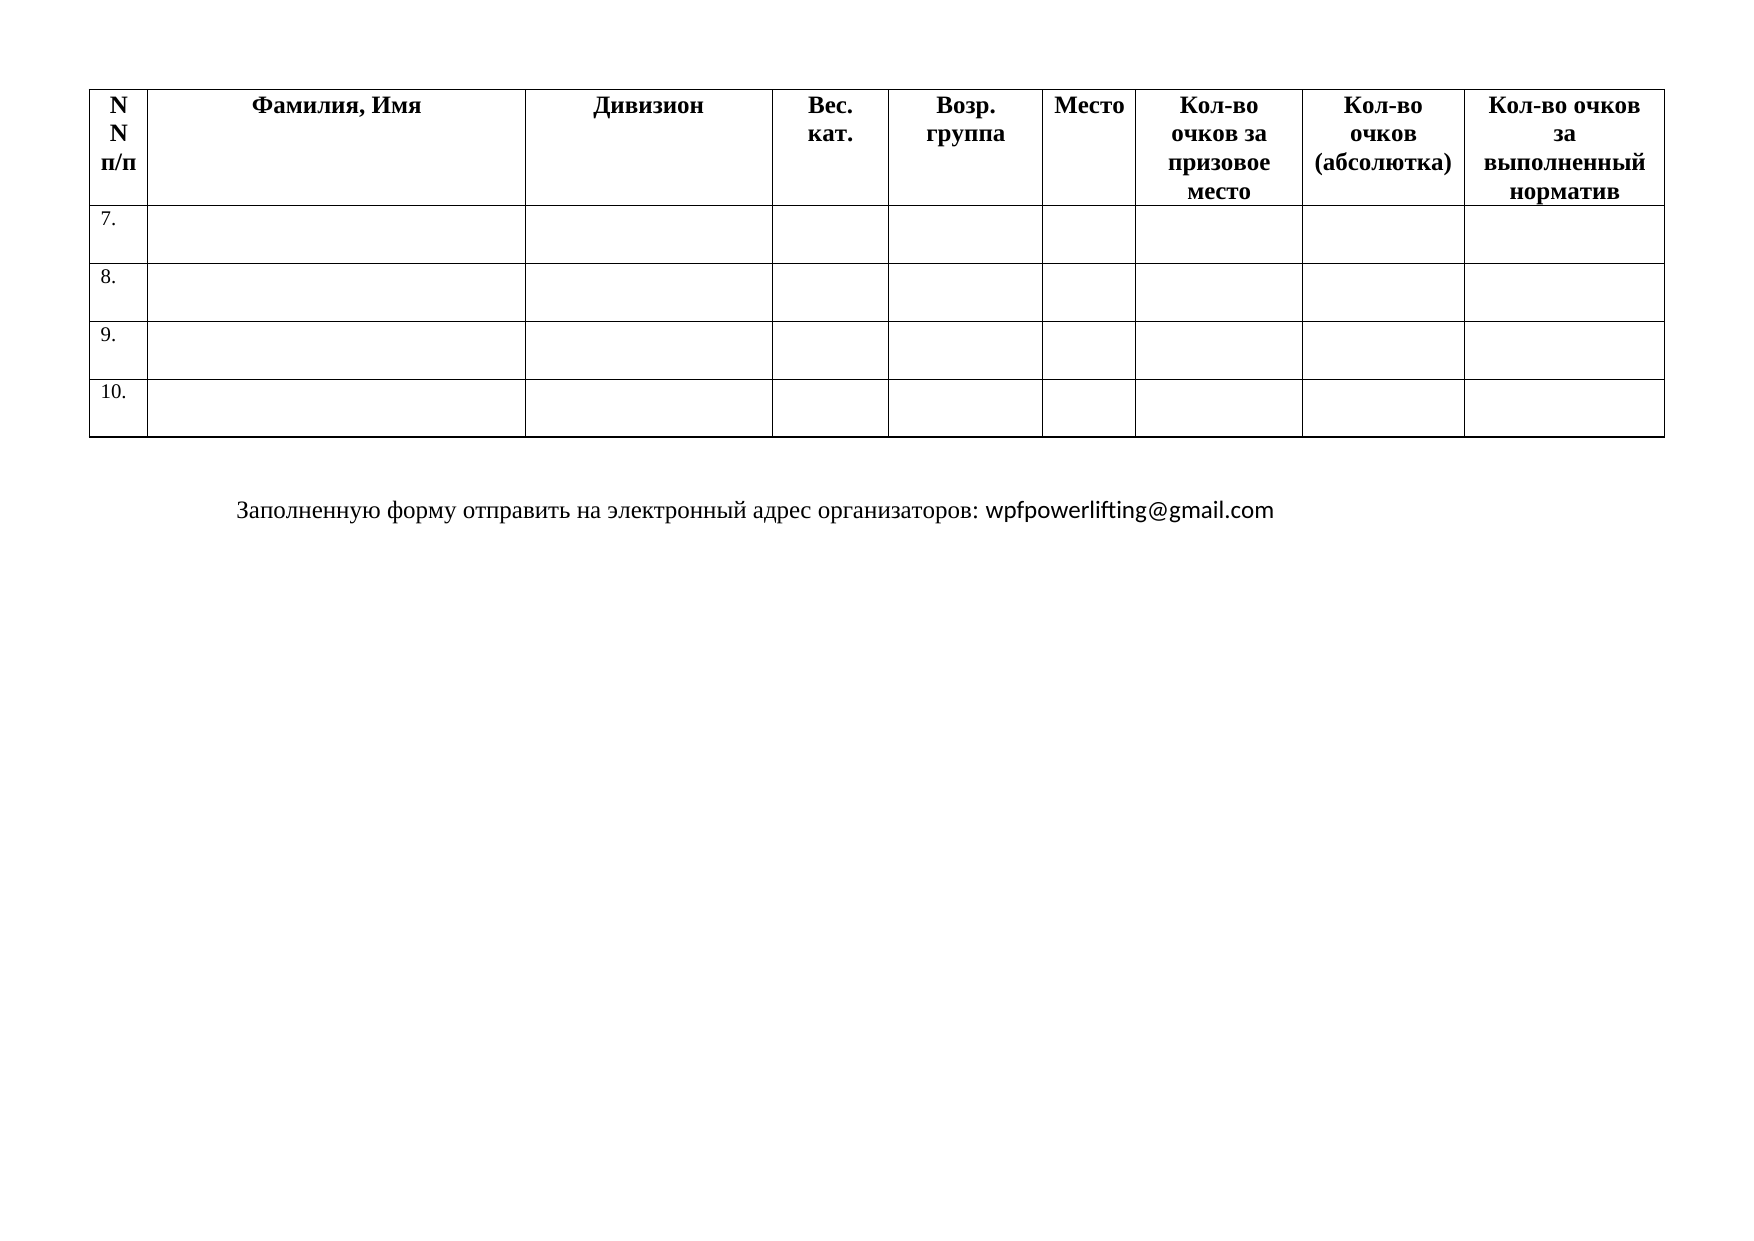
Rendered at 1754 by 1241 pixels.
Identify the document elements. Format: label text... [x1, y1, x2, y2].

table_cell [1303, 322, 1464, 378]
table_cell [148, 264, 525, 321]
table_cell [526, 380, 772, 436]
table_header Дивизион [526, 90, 772, 205]
table_cell [773, 206, 888, 263]
table_cell [148, 380, 525, 436]
table_cell [1465, 264, 1664, 321]
table_cell [889, 206, 1042, 263]
table_cell [1136, 380, 1302, 436]
table_cell [889, 322, 1042, 378]
table_cell [90, 264, 147, 321]
table_cell [526, 264, 772, 321]
table_cell [889, 264, 1042, 321]
table_cell [526, 206, 772, 263]
table_cell [1465, 380, 1664, 436]
table_cell [773, 322, 888, 378]
table_cell [1043, 264, 1135, 321]
table_header Возр. группа [889, 90, 1042, 205]
table_cell [526, 322, 772, 378]
table_header NN п/п [90, 90, 147, 205]
table_header Кол-во очков за призовое место [1136, 90, 1302, 205]
table_cell [1136, 264, 1302, 321]
table_cell [90, 206, 147, 263]
table_header Место [1043, 90, 1135, 205]
table_cell [773, 264, 888, 321]
table_cell [773, 380, 888, 436]
table_cell [1303, 206, 1464, 263]
text Заполненную форму отправить на электронный адрес организаторов: wpfpowerlifting@gmail.com [89, 494, 1665, 525]
table_cell [90, 380, 147, 436]
table_cell [1136, 206, 1302, 263]
table_cell [1303, 380, 1464, 436]
table_cell [90, 322, 147, 378]
table_header Кол-во очков за выполненный норматив [1465, 90, 1664, 205]
table_header Кол-во очков (абсолютка) [1303, 90, 1464, 205]
table_cell [1043, 380, 1135, 436]
table_header Фамилия, Имя [148, 90, 525, 205]
table_cell [148, 206, 525, 263]
table_cell [1136, 322, 1302, 378]
table_cell [1043, 322, 1135, 378]
table_cell [148, 322, 525, 378]
table_cell [889, 380, 1042, 436]
table_cell [1465, 322, 1664, 378]
table_cell [1465, 206, 1664, 263]
table_header Вес. кат. [773, 90, 888, 205]
table_cell [1303, 264, 1464, 321]
table_cell [1043, 206, 1135, 263]
